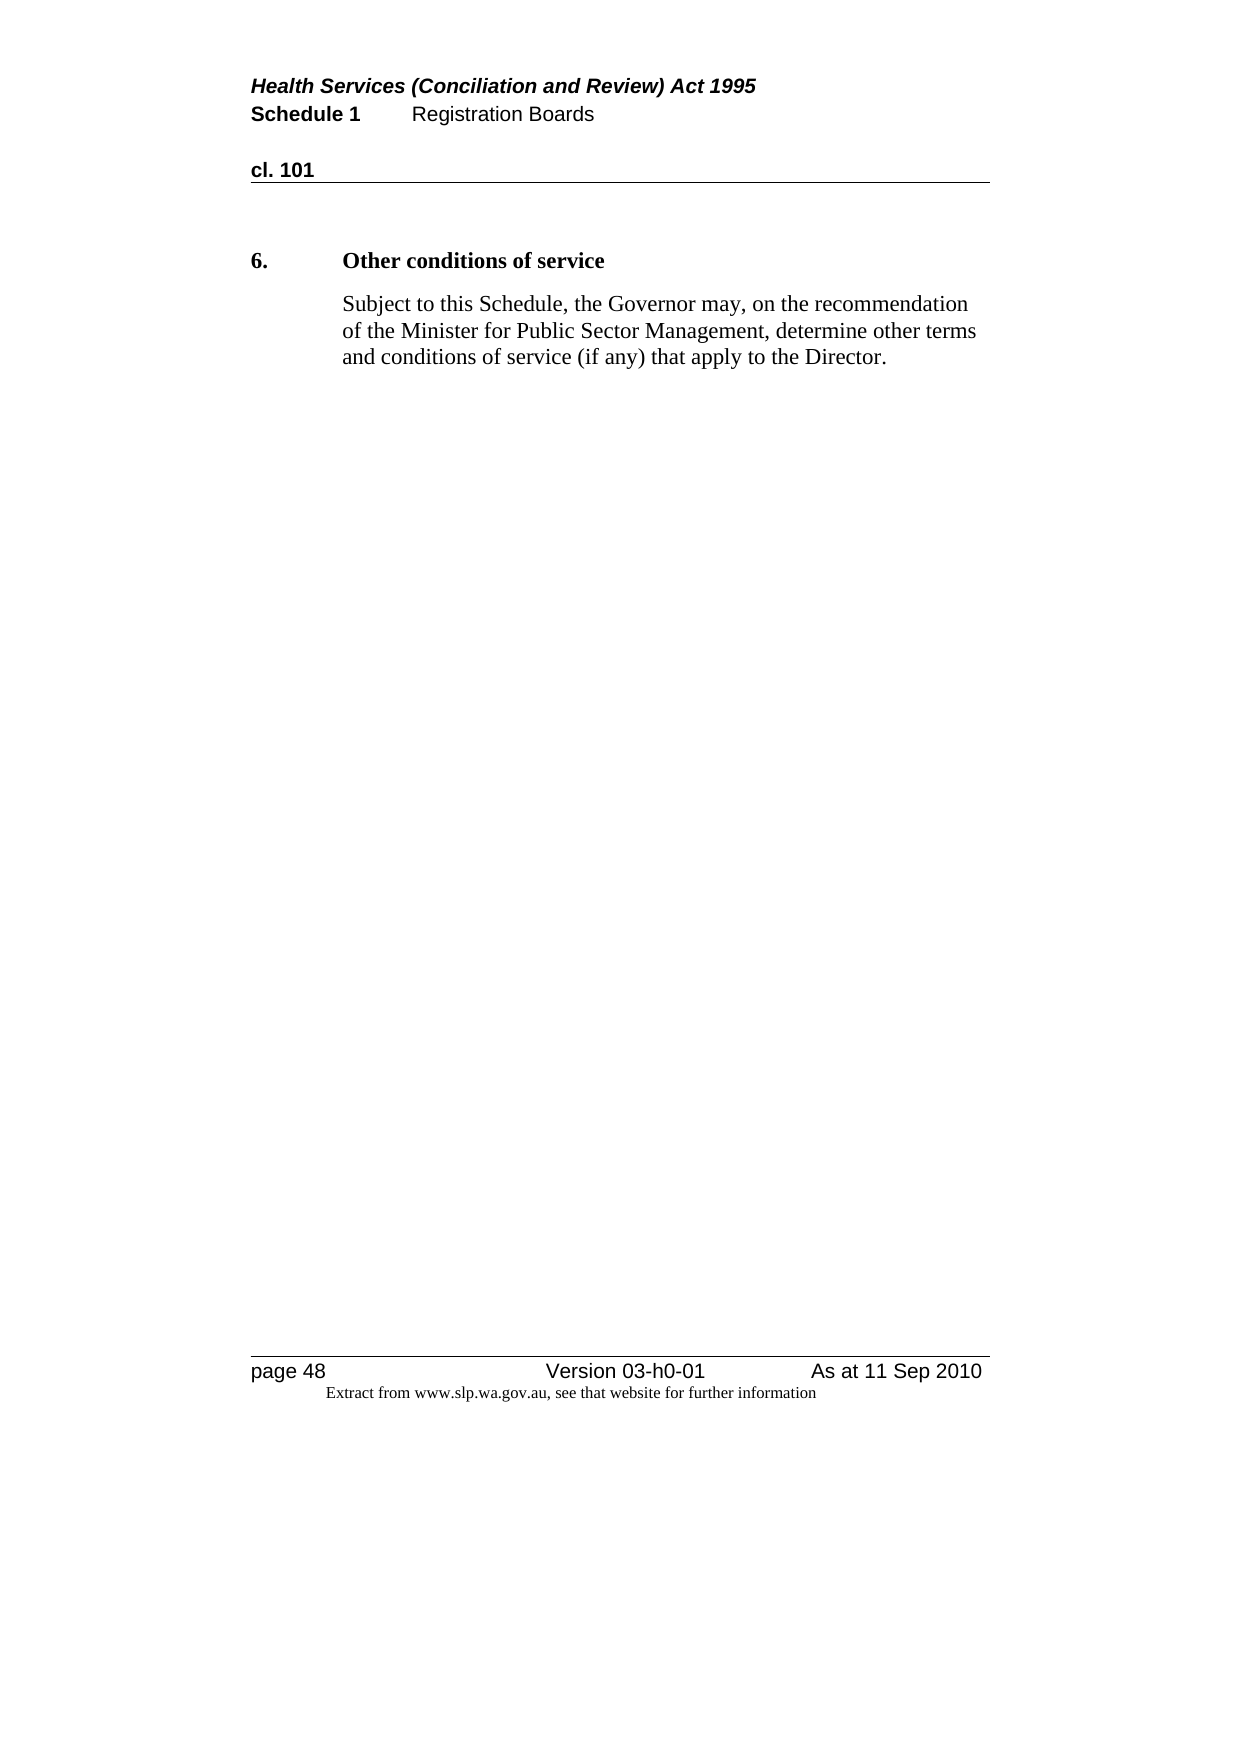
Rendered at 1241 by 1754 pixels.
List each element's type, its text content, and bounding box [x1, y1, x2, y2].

text Subject to this Schedule, the Governor may, on the recommendation of the Minister for Public Sector Management, determine other terms and conditions of service (if any) that apply to the Director. [251, 291, 990, 369]
subtitle 6. Other conditions of service [251, 247, 990, 274]
